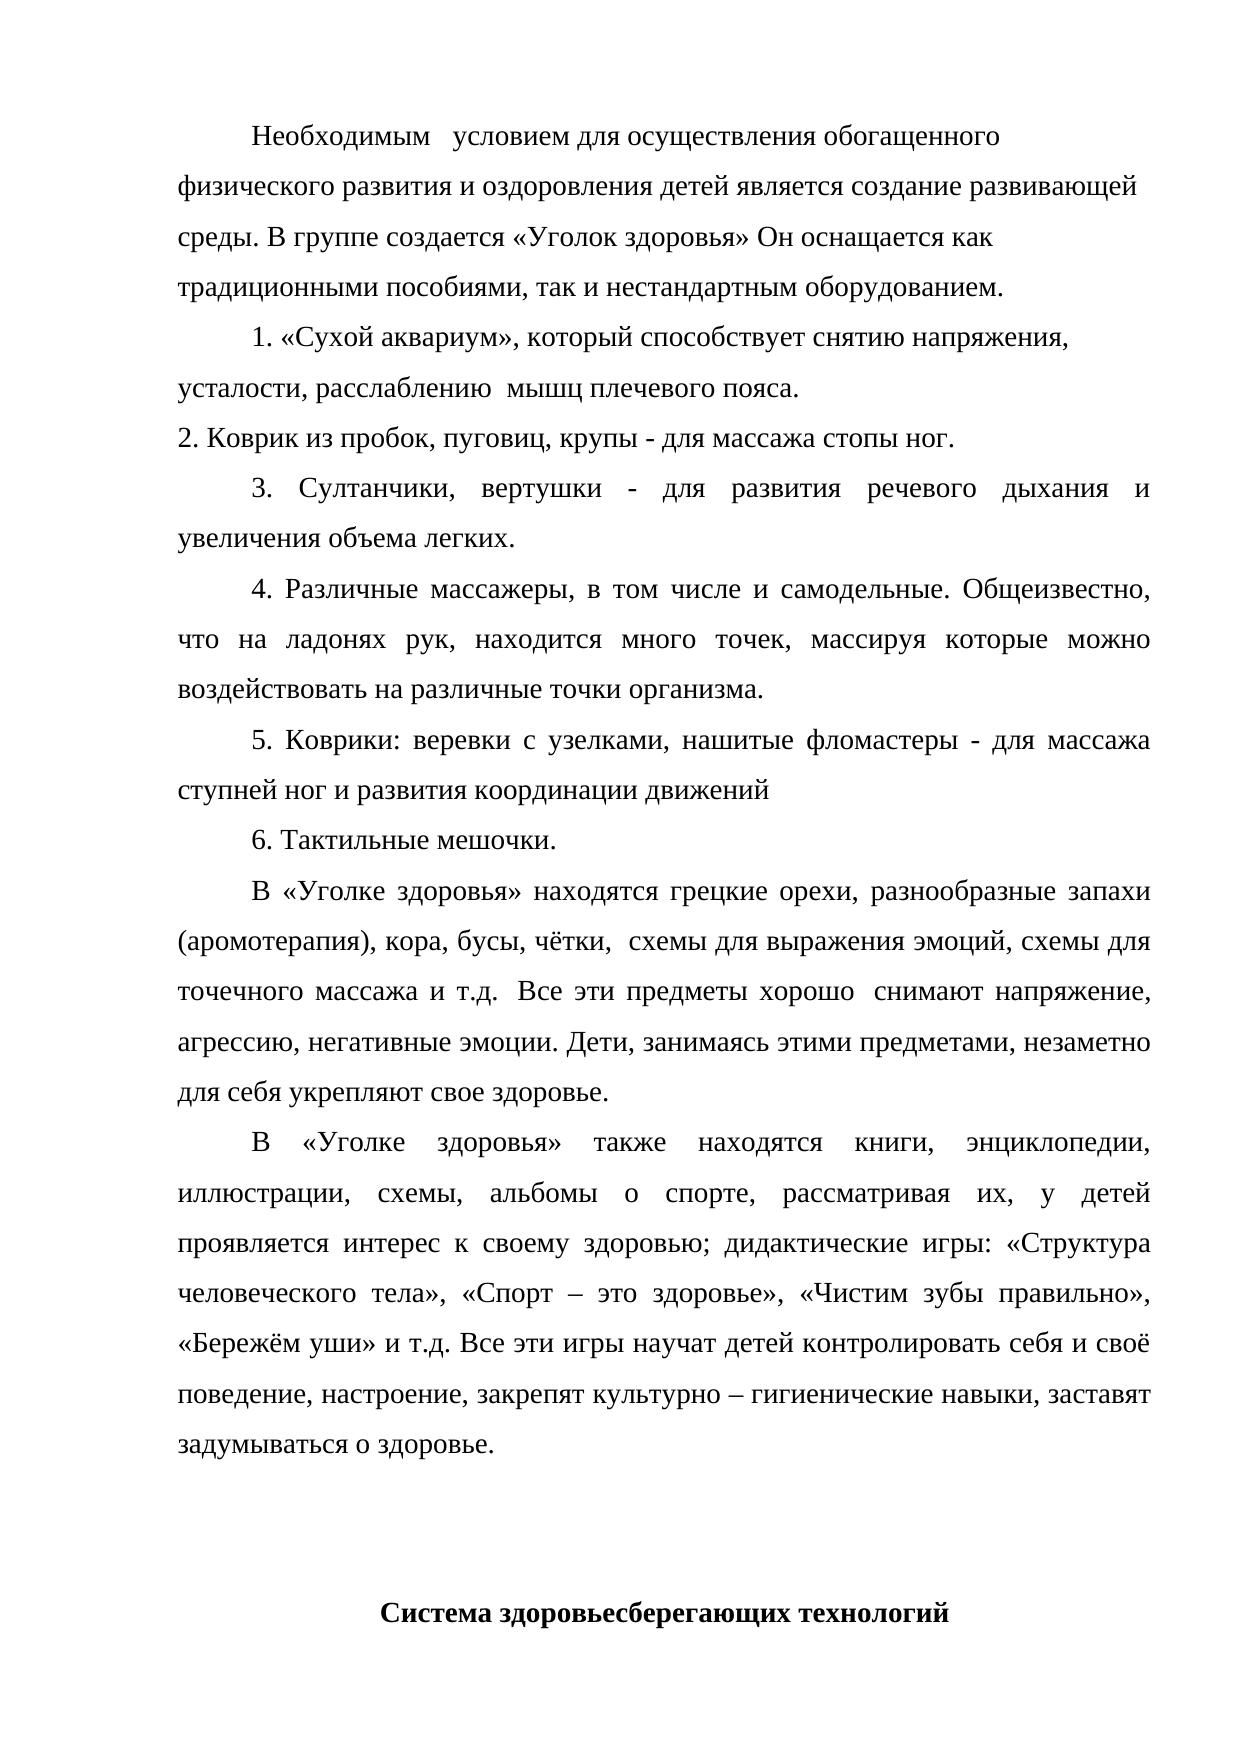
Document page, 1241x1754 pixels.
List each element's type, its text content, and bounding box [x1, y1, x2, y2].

text 3. Султанчики, вертушки - для развития речевого дыхания и увеличения объема легких. [177, 470, 1152, 554]
text В «Уголке здоровья» также находятся книги, энциклопедии, иллюстрации, схемы, альбомы о спорте, рассматривая их, у детей проявляется интерес к своему здоровью; дидактические игры: «Структура человеческого тела», «Спорт – это здоровье», «Чистим зубы правильно», «Бережём уши» и т.д. Все эти игры научат детей контролировать себя и своё поведение, настроение, закрепят культурно – гигиенические навыки, заставят задумываться о здоровье. [177, 1124, 1152, 1460]
text 5. Коврики: веревки с узелками, нашитые фломастеры - для массажа ступней ног и развития координации движений [177, 722, 1152, 806]
text В «Уголке здоровья» находятся грецкие орехи, разнообразные запахи (аромотерапия), кора, бусы, чётки, схемы для выражения эмоций, схемы для точечного массажа и т.д. Все эти предметы хорошо снимают напряжение, агрессию, негативные эмоции. Дети, занимаясь этими предметами, незаметно для себя укрепляют свое здоровье. [177, 873, 1152, 1108]
text Необходимым условием для осуществления обогащенного физического развития и оздоровления детей является создание развивающей среды. В группе создается «Уголок здоровья» Он оснащается как традиционными пособиями, так и нестандартным оборудованием. [177, 118, 1152, 303]
text 1. «Сухой аквариум», который способствует снятию напряжения, усталости, расслаблению мышц плечевого пояса. 2. Коврик из пробок, пуговиц, крупы - для массажа стопы ног. [177, 319, 1152, 453]
text Система здоровьесберегающих технологий [177, 1595, 1152, 1629]
text 4. Различные массажеры, в том числе и самодельные. Общеизвестно, что на ладонях рук, находится много точек, массируя которые можно воздействовать на различные точки организма. [177, 571, 1152, 705]
text 6. Тактильные мешочки. [177, 822, 1152, 856]
